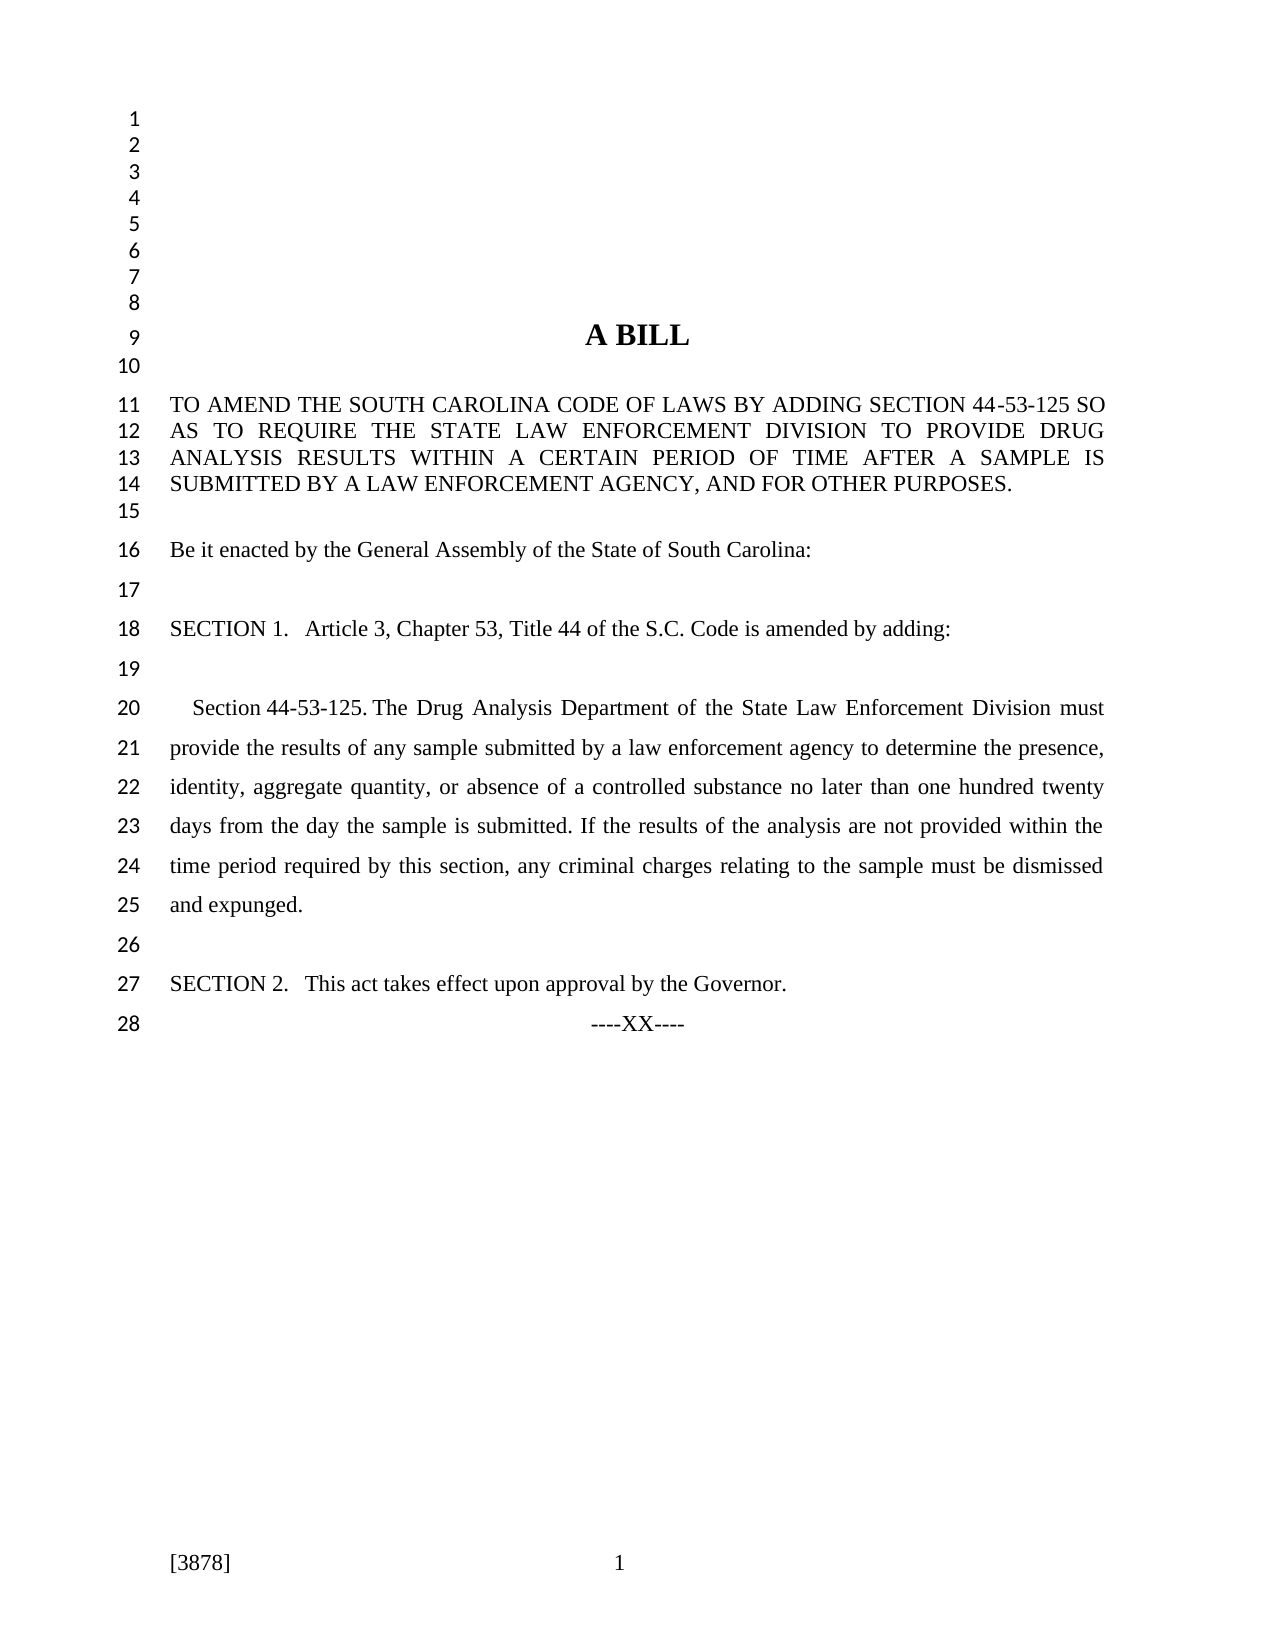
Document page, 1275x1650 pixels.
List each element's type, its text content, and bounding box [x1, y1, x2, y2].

text ----XX---- [169, 1010, 1106, 1036]
text A bill [169, 316, 1106, 352]
text SECTION 2. This act takes effect upon approval by the Governor. [169, 970, 1106, 997]
text SECTION 1. Article 3, Chapter 53, Title 44 of the S.C. Code is amended by adding: [169, 615, 1106, 641]
text Be it enacted by the General Assembly of the State of South Carolina: [169, 536, 1106, 562]
text Section 44‑53‑125. The Drug Analysis Department of the State Law Enforcement Division must provide the results of any sample submitted by a law enforcement agency to determine the presence, identity, aggregate quantity, or absence of a controlled substance no later than one hundred twenty days from the day the sample is submitted. If the results of the analysis are not provided within the time period required by this section, any criminal charges relating to the sample must be dismissed and expunged. [169, 694, 1106, 918]
